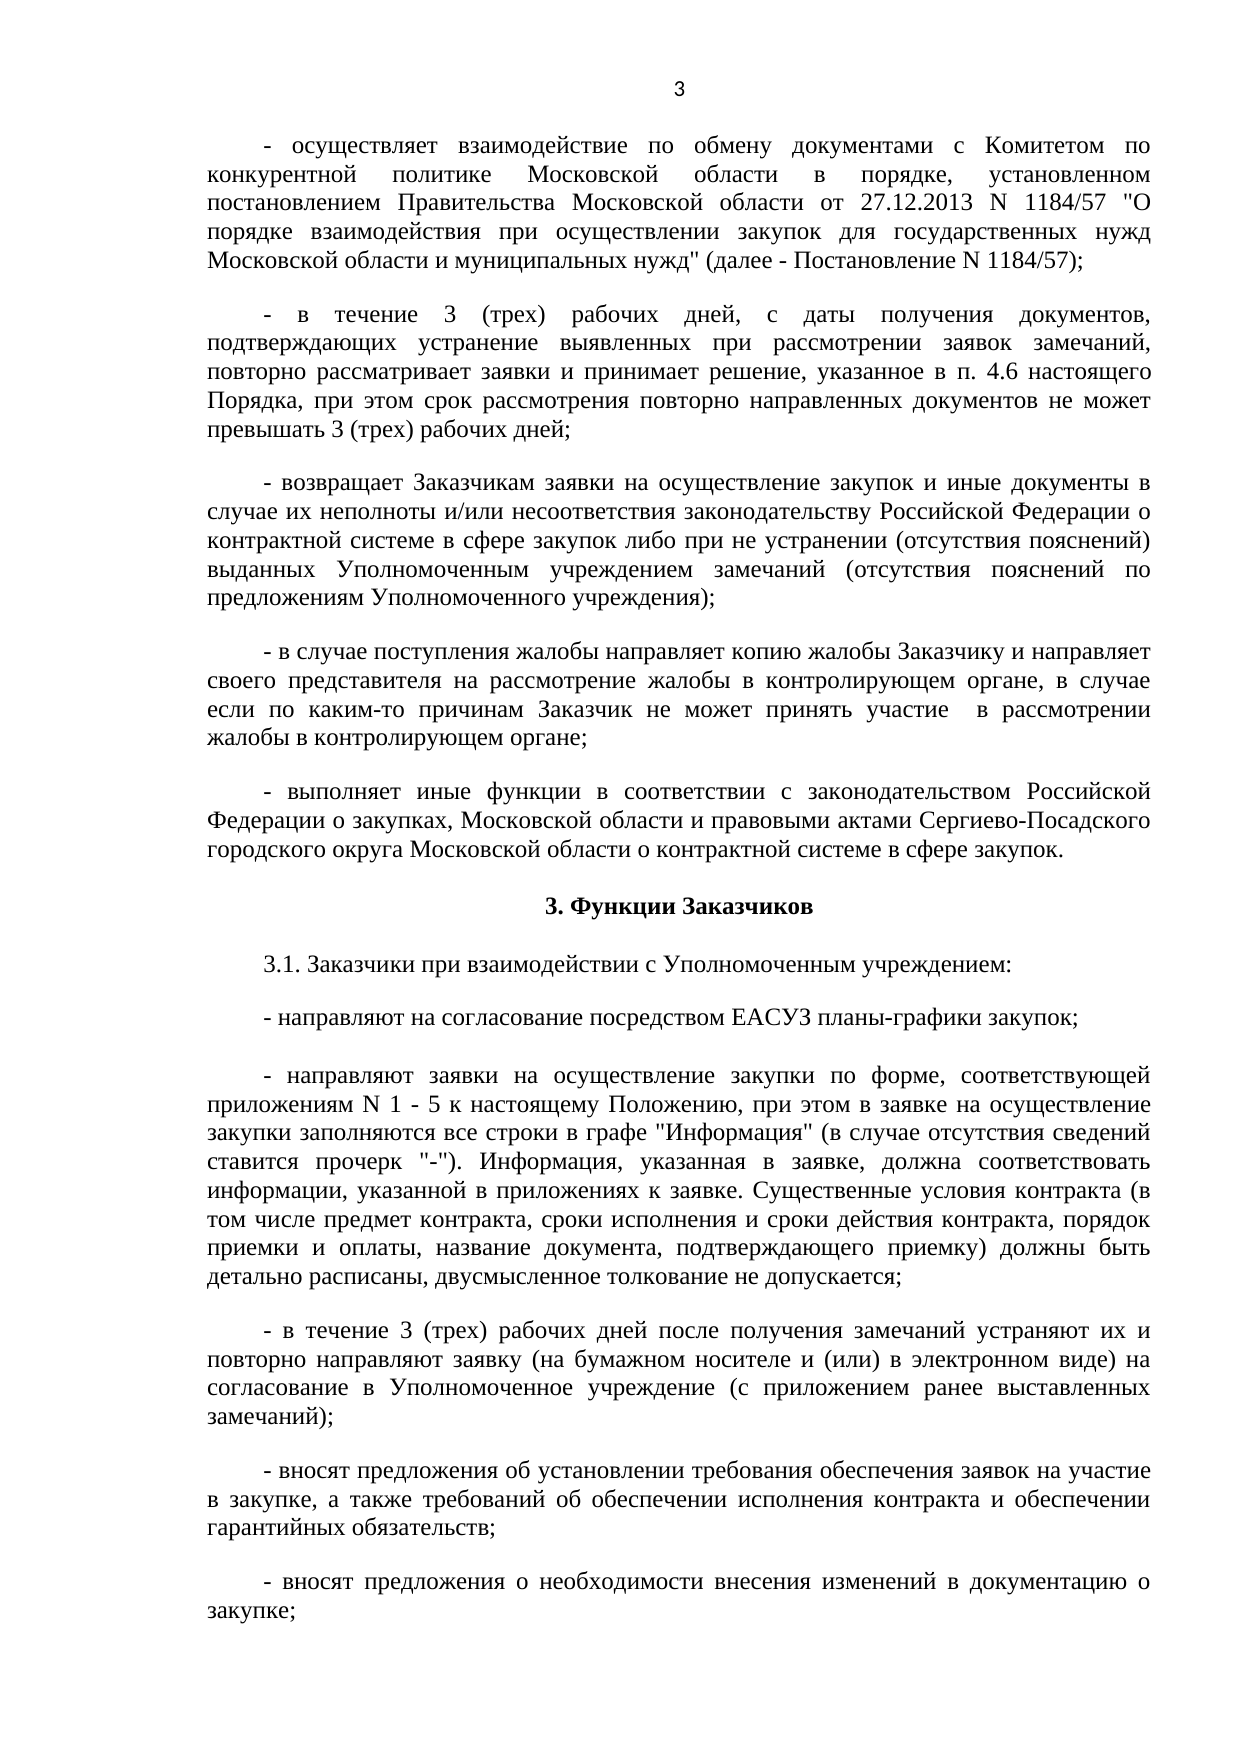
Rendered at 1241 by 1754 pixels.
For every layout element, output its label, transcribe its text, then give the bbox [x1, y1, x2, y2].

title 3. Функции Заказчиков [207, 891, 1152, 920]
text - выполняет иные функции в соответствии с законодательством Российской Федерации о закупках, Московской области и правовыми актами Сергиево-Посадского городского округа Московской области о контрактной системе в сфере закупок. [207, 776, 1152, 862]
text - в течение 3 (трех) рабочих дней, с даты получения документов, подтверждающих устранение выявленных при рассмотрении заявок замечаний, повторно рассматривает заявки и принимает решение, указанное в п. 4.6 настоящего Порядка, при этом срок рассмотрения повторно направленных документов не может превышать 3 (трех) рабочих дней; [207, 299, 1152, 442]
text 3.1. Заказчики при взаимодействии с Уполномоченным учреждением: [207, 949, 1152, 977]
text - направляют на согласование посредством ЕАСУЗ планы-графики закупок; [207, 1002, 1152, 1031]
text - в случае поступления жалобы направляет копию жалобы Заказчику и направляет своего представителя на рассмотрение жалобы в контролирующем органе, в случае если по каким-то причинам Заказчик не может принять участие в рассмотрении жалобы в контролирующем органе; [207, 636, 1152, 751]
text - вносят предложения о необходимости внесения изменений в документацию о закупке; [207, 1566, 1152, 1624]
text - возвращает Заказчикам заявки на осуществление закупок и иные документы в случае их неполноты и/или несоответствия законодательству Российской Федерации о контрактной системе в сфере закупок либо при не устранении (отсутствия пояснений) выданных Уполномоченным учреждением замечаний (отсутствия пояснений по предложениям Уполномоченного учреждения); [207, 467, 1152, 611]
text - в течение 3 (трех) рабочих дней после получения замечаний устраняют их и повторно направляют заявку (на бумажном носителе и (или) в электронном виде) на согласование в Уполномоченное учреждение (с приложением ранее выставленных замечаний); [207, 1315, 1152, 1430]
text - осуществляет взаимодействие по обмену документами с Комитетом по конкурентной политике Московской области в порядке, установленном постановлением Правительства Московской области от 27.12.2013 N 1184/57 "О порядке взаимодействия при осуществлении закупок для государственных нужд Московской области и муниципальных нужд" (далее - Постановление N 1184/57); [207, 130, 1152, 274]
text - направляют заявки на осуществление закупки по форме, соответствующей приложениям N 1 - 5 к настоящему Положению, при этом в заявке на осуществление закупки заполняются все строки в графе "Информация" (в случае отсутствия сведений ставится прочерк "-"). Информация, указанная в заявке, должна соответствовать информации, указанной в приложениях к заявке. Существенные условия контракта (в том числе предмет контракта, сроки исполнения и сроки действия контракта, порядок приемки и оплаты, название документа, подтверждающего приемку) должны быть детально расписаны, двусмысленное толкование не допускается; [207, 1060, 1152, 1290]
text - вносят предложения об установлении требования обеспечения заявок на участие в закупке, а также требований об обеспечении исполнения контракта и обеспечении гарантийных обязательств; [207, 1455, 1152, 1541]
